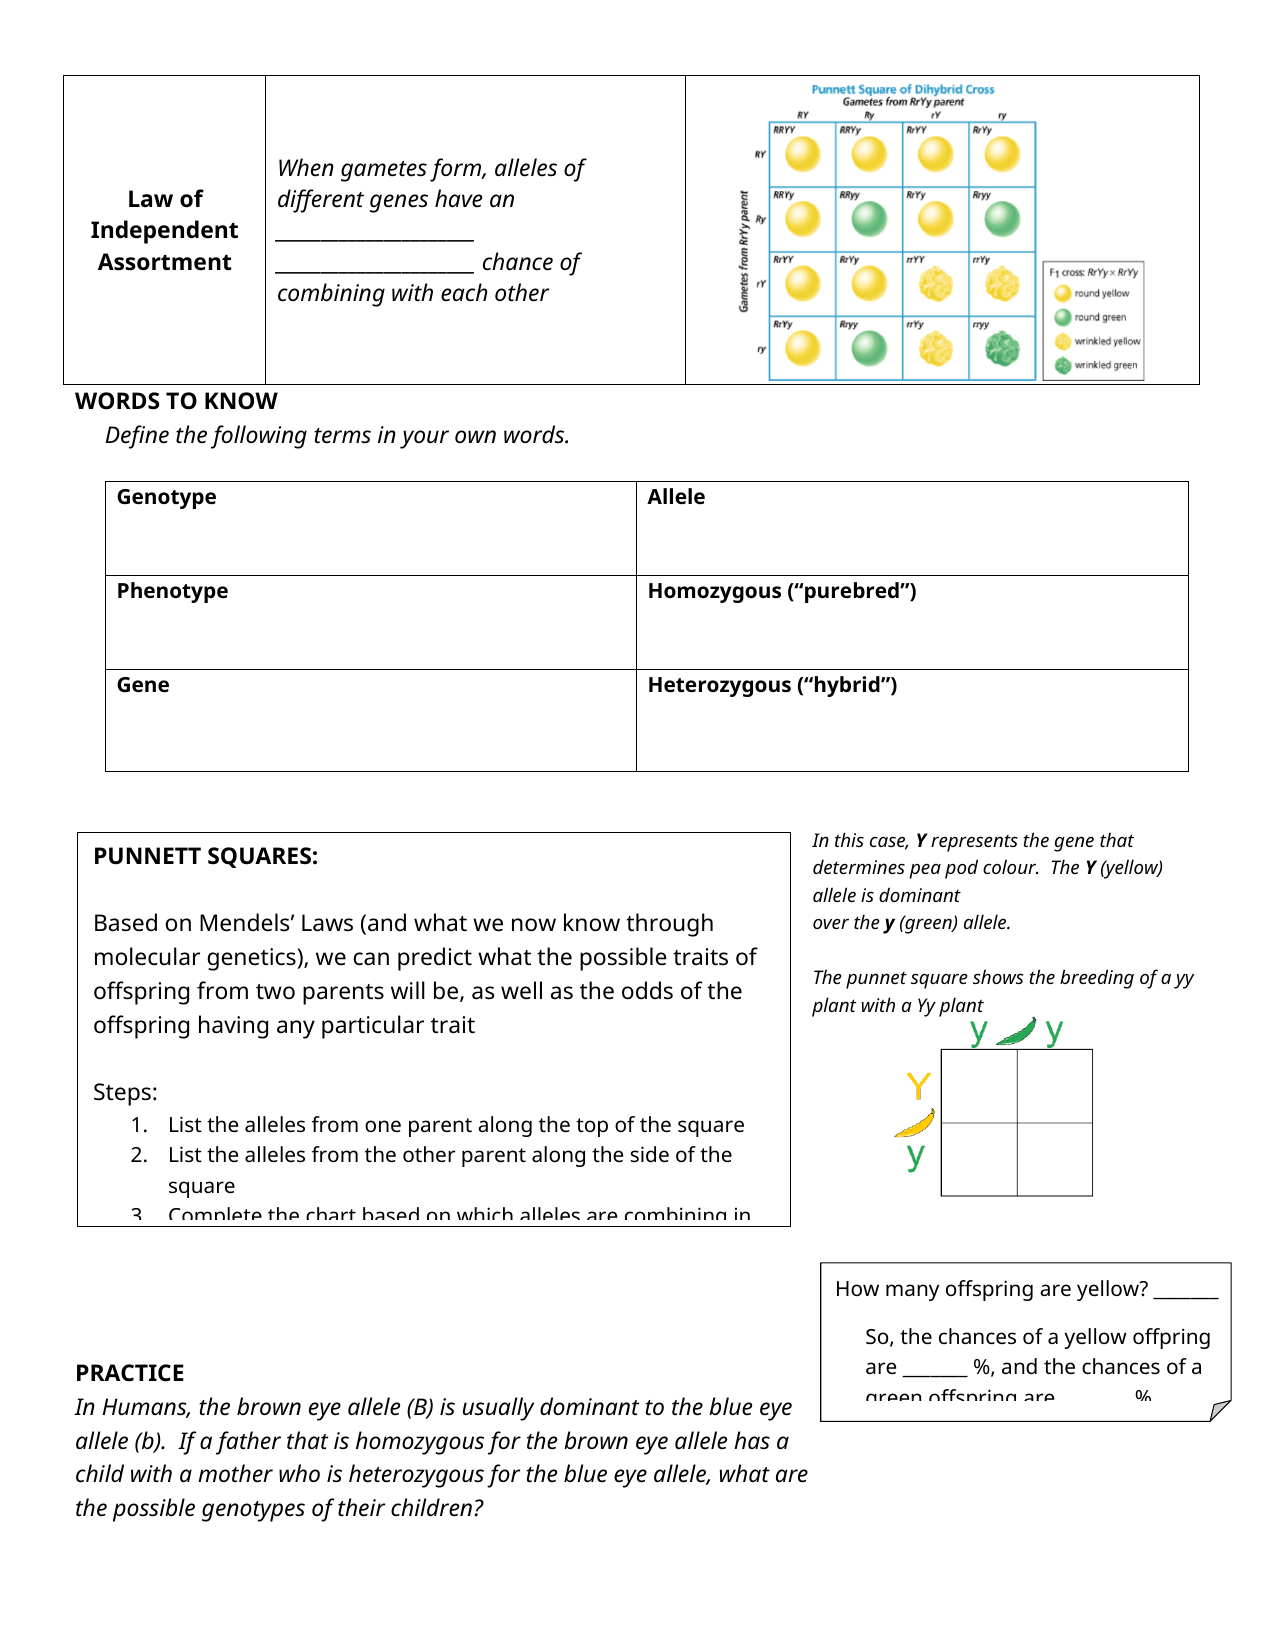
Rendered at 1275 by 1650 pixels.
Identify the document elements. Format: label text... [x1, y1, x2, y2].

table_cell Homozygous (“purebred”) [637, 576, 1188, 669]
text In Humans, the brown eye allele (B) is usually dominant to the blue eye allele (b). If a father that is homozygous for the brown eye allele has a child with a mother who is heterozygous for the blue eye allele, what are the possible genotypes of their children? [75, 1391, 1200, 1523]
picture [736, 76, 1149, 384]
text PRACTICE [75, 1357, 820, 1388]
table_header Allele [637, 482, 1188, 575]
table_cell Law of Independent Assortment [64, 76, 265, 384]
text Define the following terms in your own words. [75, 419, 1200, 450]
table_cell Phenotype [106, 576, 636, 669]
text The punnet square shows the breeding of a yy plant with a Yy plant [791, 964, 1200, 1018]
table_cell [1149, 76, 1199, 384]
list In this case, Y represents the gene that determines pea pod colour. The Y (yellow) allele is dominant over the y (green) allele. [75, 827, 1200, 935]
table_cell [686, 76, 736, 384]
text WORDS TO KNOW [75, 385, 1200, 416]
picture [888, 1003, 1098, 1206]
table_cell When gametes form, alleles of different genes have an ______________________ ______________________ chance of combining with each other [266, 76, 685, 384]
table_header Genotype [106, 482, 636, 575]
table_cell Heterozygous (“hybrid”) [637, 670, 1188, 771]
table_cell Gene [106, 670, 636, 771]
